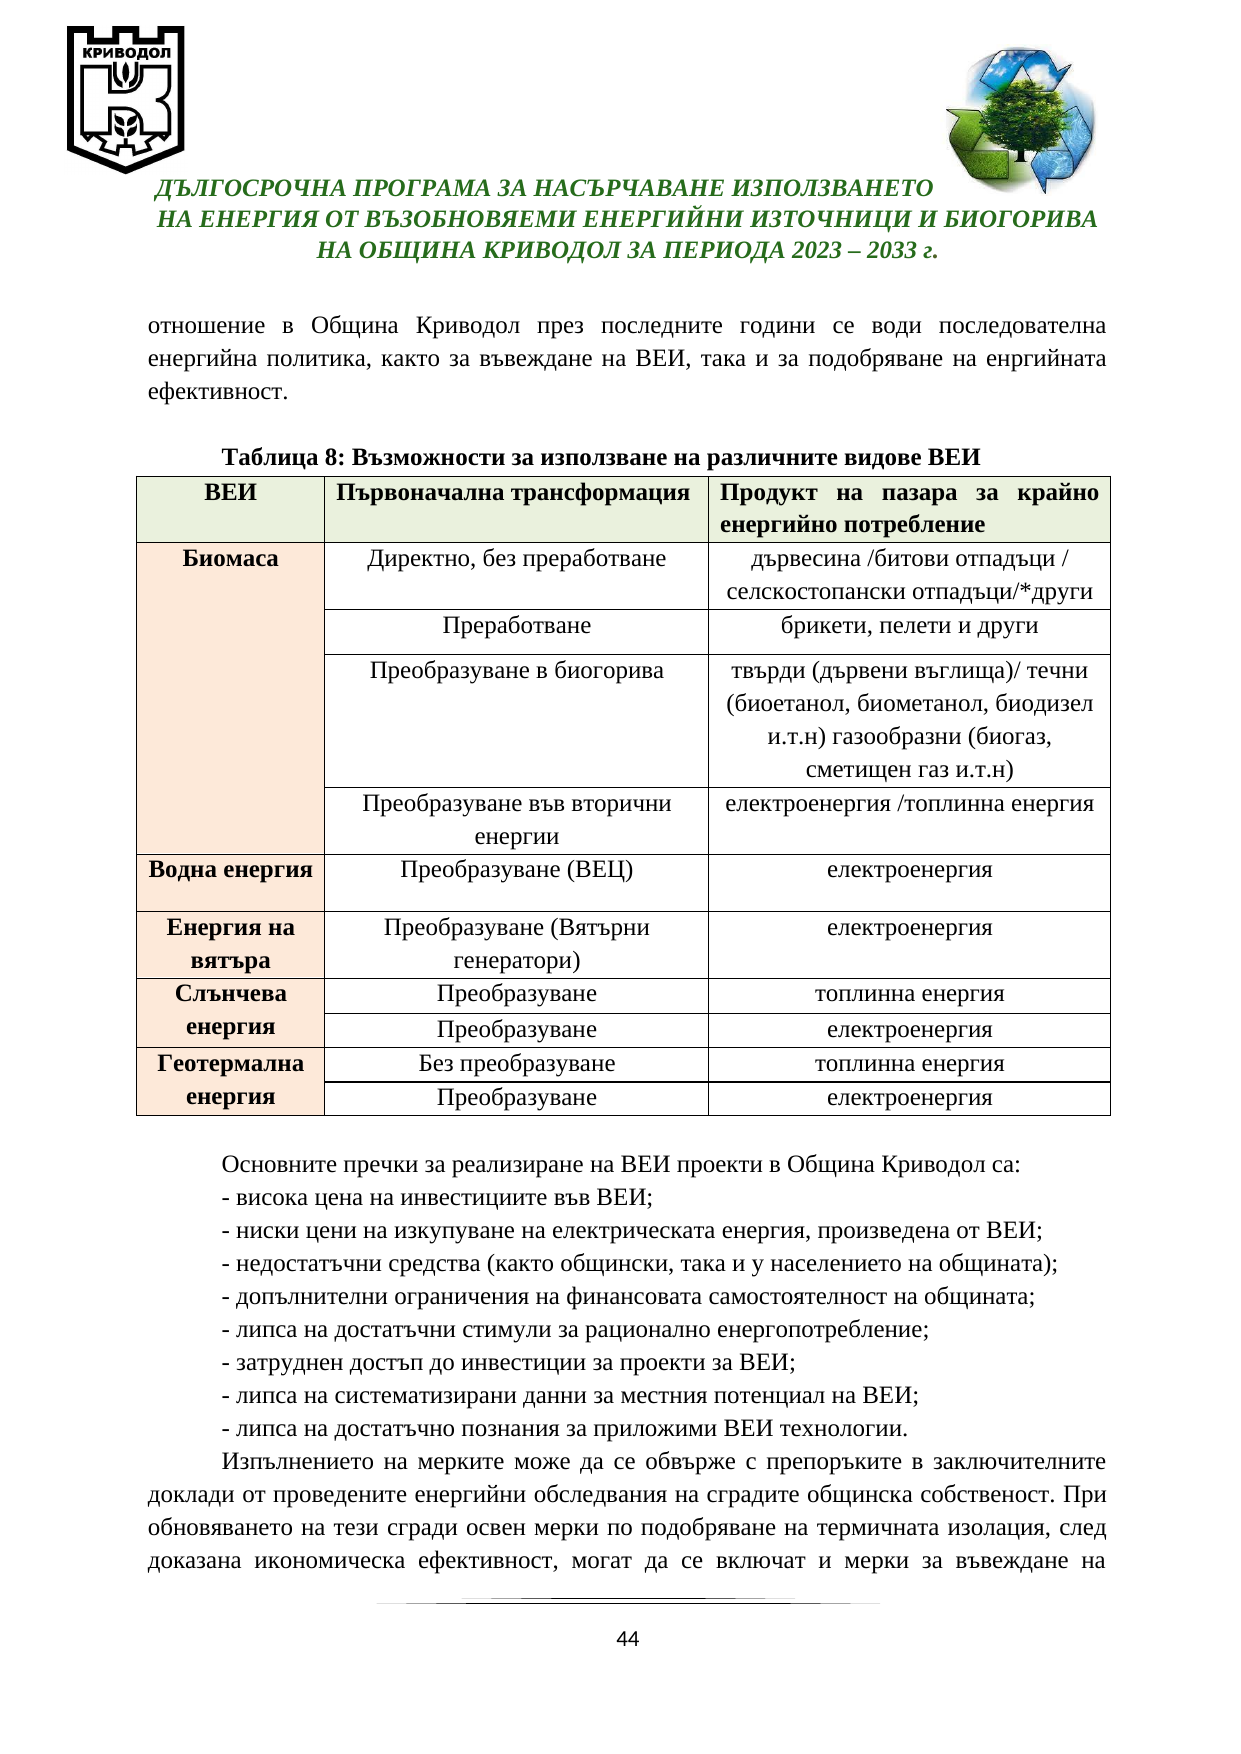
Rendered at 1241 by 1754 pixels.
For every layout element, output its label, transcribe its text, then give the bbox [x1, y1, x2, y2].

table_cell топлинна енергия [709, 1048, 1110, 1081]
table_cell Преобразуване във вторични енергии [325, 788, 708, 853]
table_cell електроенергия [709, 1083, 1110, 1115]
table_cell Преобразуване [325, 1083, 708, 1115]
table_cell Преобразуване (Вятърни генератори) [325, 912, 708, 977]
table_header Продукт на пазара за крайно енергийно потребление [709, 477, 1110, 542]
text - висока цена на инвестициите във ВЕИ; [148, 1182, 1107, 1211]
text - затруднен достъп до инвестиции за проекти за ВЕИ; [148, 1347, 1107, 1376]
text - липса на достатъчно познания за приложими ВЕИ технологии. [148, 1413, 1107, 1442]
table_cell твърди (дървени въглища)/ течни (биоетанол, биометанол, биодизел и.т.н) газообразни (биогаз, сметищен газ и.т.н) [709, 655, 1110, 787]
table_cell електроенергия [709, 855, 1110, 911]
table_cell Преработване [325, 610, 708, 654]
table_cell Геотермална енергия [137, 1048, 324, 1115]
table_header ВЕИ [137, 477, 324, 542]
table_cell Преобразуване [325, 979, 708, 1013]
table_cell брикети, пелети и други [709, 610, 1110, 654]
table_cell Преобразуване в биогорива [325, 655, 708, 787]
text Таблица 8: Възможности за използване на различните видове ВЕИ [148, 442, 1107, 471]
table_cell дървесина /битови отпадъци / селскостопански отпадъци/*други [709, 543, 1110, 609]
picture [64, 25, 188, 175]
text - недостатъчни средства (както общински, така и у населението на общината); [148, 1248, 1107, 1277]
text - допълнителни ограничения на финансовата самостоятелност на общината; [148, 1281, 1107, 1310]
table_cell електроенергия [709, 1014, 1110, 1047]
table_cell Без преобразуване [325, 1048, 708, 1081]
table_cell Слънчева енергия [137, 979, 324, 1047]
table_cell Водна енергия [137, 855, 324, 911]
text - липса на систематизирани данни за местния потенциал на ВЕИ; [148, 1380, 1107, 1409]
table_header Първоначална трансформация [325, 477, 708, 542]
table_cell Директно, без преработване [325, 543, 708, 609]
table_cell електроенергия [709, 912, 1110, 977]
table_cell Биомаса [137, 543, 324, 853]
picture [940, 44, 1100, 196]
text - липса на достатъчни стимули за рационално енергопотребление; [148, 1314, 1107, 1343]
table_cell Преобразуване [325, 1014, 708, 1047]
table_cell топлинна енергия [709, 979, 1110, 1013]
table_cell Енергия на вятъра [137, 912, 324, 977]
table_cell електроенергия /топлинна енергия [709, 788, 1110, 853]
text Основните пречки за реализиране на ВЕИ проекти в Община Криводол са: [148, 1149, 1107, 1178]
table_cell Преобразуване (ВЕЦ) [325, 855, 708, 911]
text - ниски цени на изкупуване на електрическата енергия, произведена от ВЕИ; [148, 1215, 1107, 1244]
